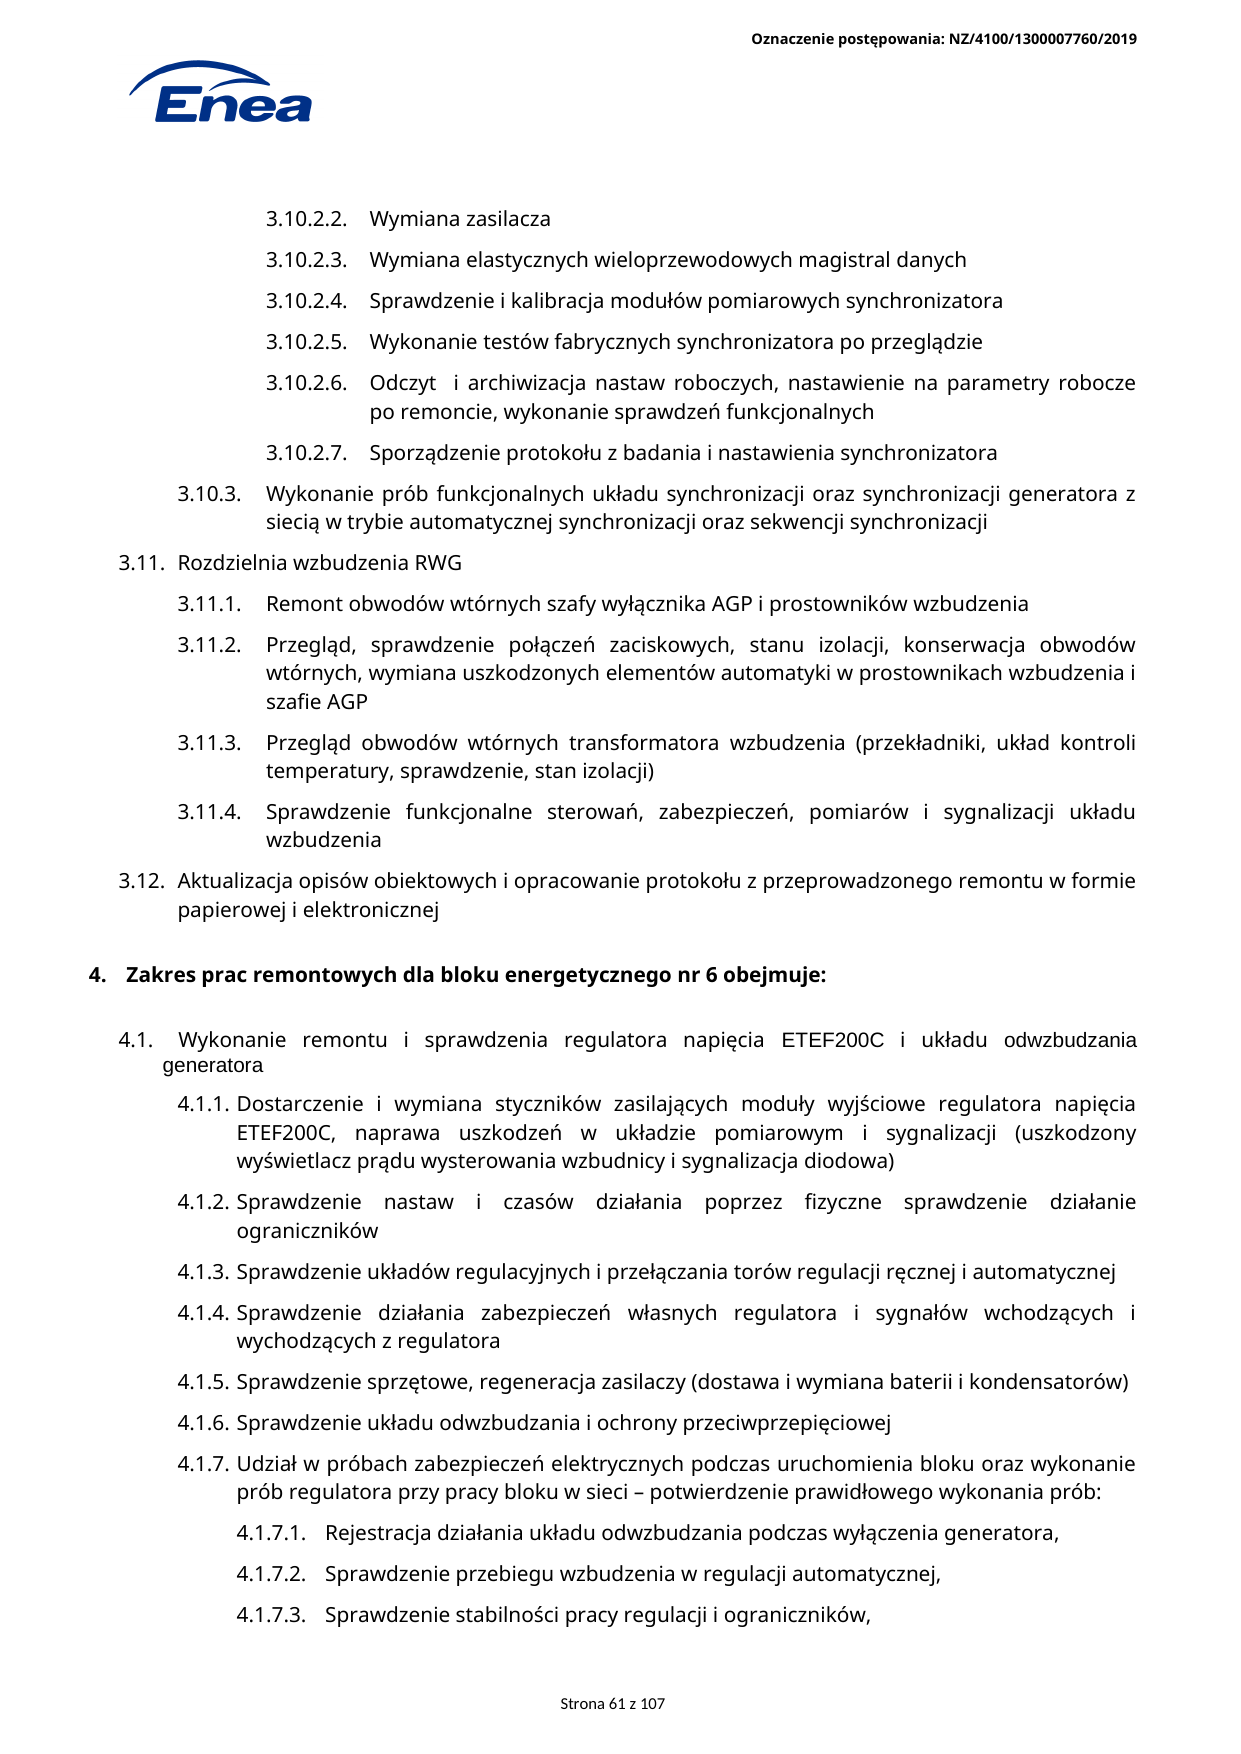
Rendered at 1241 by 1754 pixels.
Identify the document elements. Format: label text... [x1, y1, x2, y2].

list Sprawdzenie sprzętowe, regeneracja zasilaczy (dostawa i wymiana baterii i kondensatorów) [177, 1367, 1137, 1396]
list Sprawdzenie układu odwzbudzania i ochrony przeciwprzepięciowej [177, 1408, 1137, 1436]
list Przegląd obwodów wtórnych transformatora wzbudzenia (przekładniki, układ kontroli temperatury, sprawdzenie, stan izolacji) [177, 728, 1137, 784]
list Wymiana zasilacza [266, 204, 1137, 233]
list Wykonanie prób funkcjonalnych układu synchronizacji oraz synchronizacji generatora z siecią w trybie automatycznej synchronizacji oraz sekwencji synchronizacji [177, 479, 1137, 536]
list Sporządzenie protokołu z badania i nastawienia synchronizatora [266, 438, 1137, 466]
list Zakres prac remontowych dla bloku energetycznego nr 6 obejmuje: [89, 960, 1137, 988]
list Sprawdzenie nastaw i czasów działania poprzez fizyczne sprawdzenie działanie ograniczników [177, 1187, 1137, 1244]
list Sprawdzenie działania zabezpieczeń własnych regulatora i sygnałów wchodzących i wychodzących z regulatora [177, 1298, 1137, 1354]
list Wymiana elastycznych wieloprzewodowych magistral danych [266, 246, 1137, 274]
list Sprawdzenie stabilności pracy regulacji i ograniczników, [236, 1600, 1137, 1629]
list Sprawdzenie i kalibracja modułów pomiarowych synchronizatora [266, 286, 1137, 315]
picture [117, 50, 324, 124]
list Dostarczenie i wymiana styczników zasilających moduły wyjściowe regulatora napięcia ETEF200C, naprawa uszkodzeń w układzie pomiarowym i sygnalizacji (uszkodzony wyświetlacz prądu wysterowania wzbudnicy i sygnalizacja diodowa) [177, 1089, 1137, 1175]
list Przegląd, sprawdzenie połączeń zaciskowych, stanu izolacji, konserwacja obwodów wtórnych, wymiana uszkodzonych elementów automatyki w prostownikach wzbudzenia i szafie AGP [177, 630, 1137, 715]
list Wykonanie remontu i sprawdzenia regulatora napięcia ETEF200C i układu odwzbudzania generatora [118, 1025, 1137, 1077]
list Rozdzielnia wzbudzenia RWG [118, 548, 1137, 576]
list Rejestracja działania układu odwzbudzania podczas wyłączenia generatora, [236, 1518, 1137, 1547]
list Aktualizacja opisów obiektowych i opracowanie protokołu z przeprowadzonego remontu w formie papierowej i elektronicznej [118, 866, 1137, 923]
list Remont obwodów wtórnych szafy wyłącznika AGP i prostowników wzbudzenia [177, 589, 1137, 617]
list Sprawdzenie przebiegu wzbudzenia w regulacji automatycznej, [236, 1559, 1137, 1588]
list Udział w próbach zabezpieczeń elektrycznych podczas uruchomienia bloku oraz wykonanie prób regulatora przy pracy bloku w sieci – potwierdzenie prawidłowego wykonania prób: [177, 1449, 1137, 1506]
list Odczyt i archiwizacja nastaw roboczych, nastawienie na parametry robocze po remoncie, wykonanie sprawdzeń funkcjonalnych [266, 368, 1137, 425]
list Sprawdzenie funkcjonalne sterowań, zabezpieczeń, pomiarów i sygnalizacji układu wzbudzenia [177, 797, 1137, 854]
list Wykonanie testów fabrycznych synchronizatora po przeglądzie [266, 327, 1137, 356]
list Sprawdzenie układów regulacyjnych i przełączania torów regulacji ręcznej i automatycznej [177, 1257, 1137, 1285]
